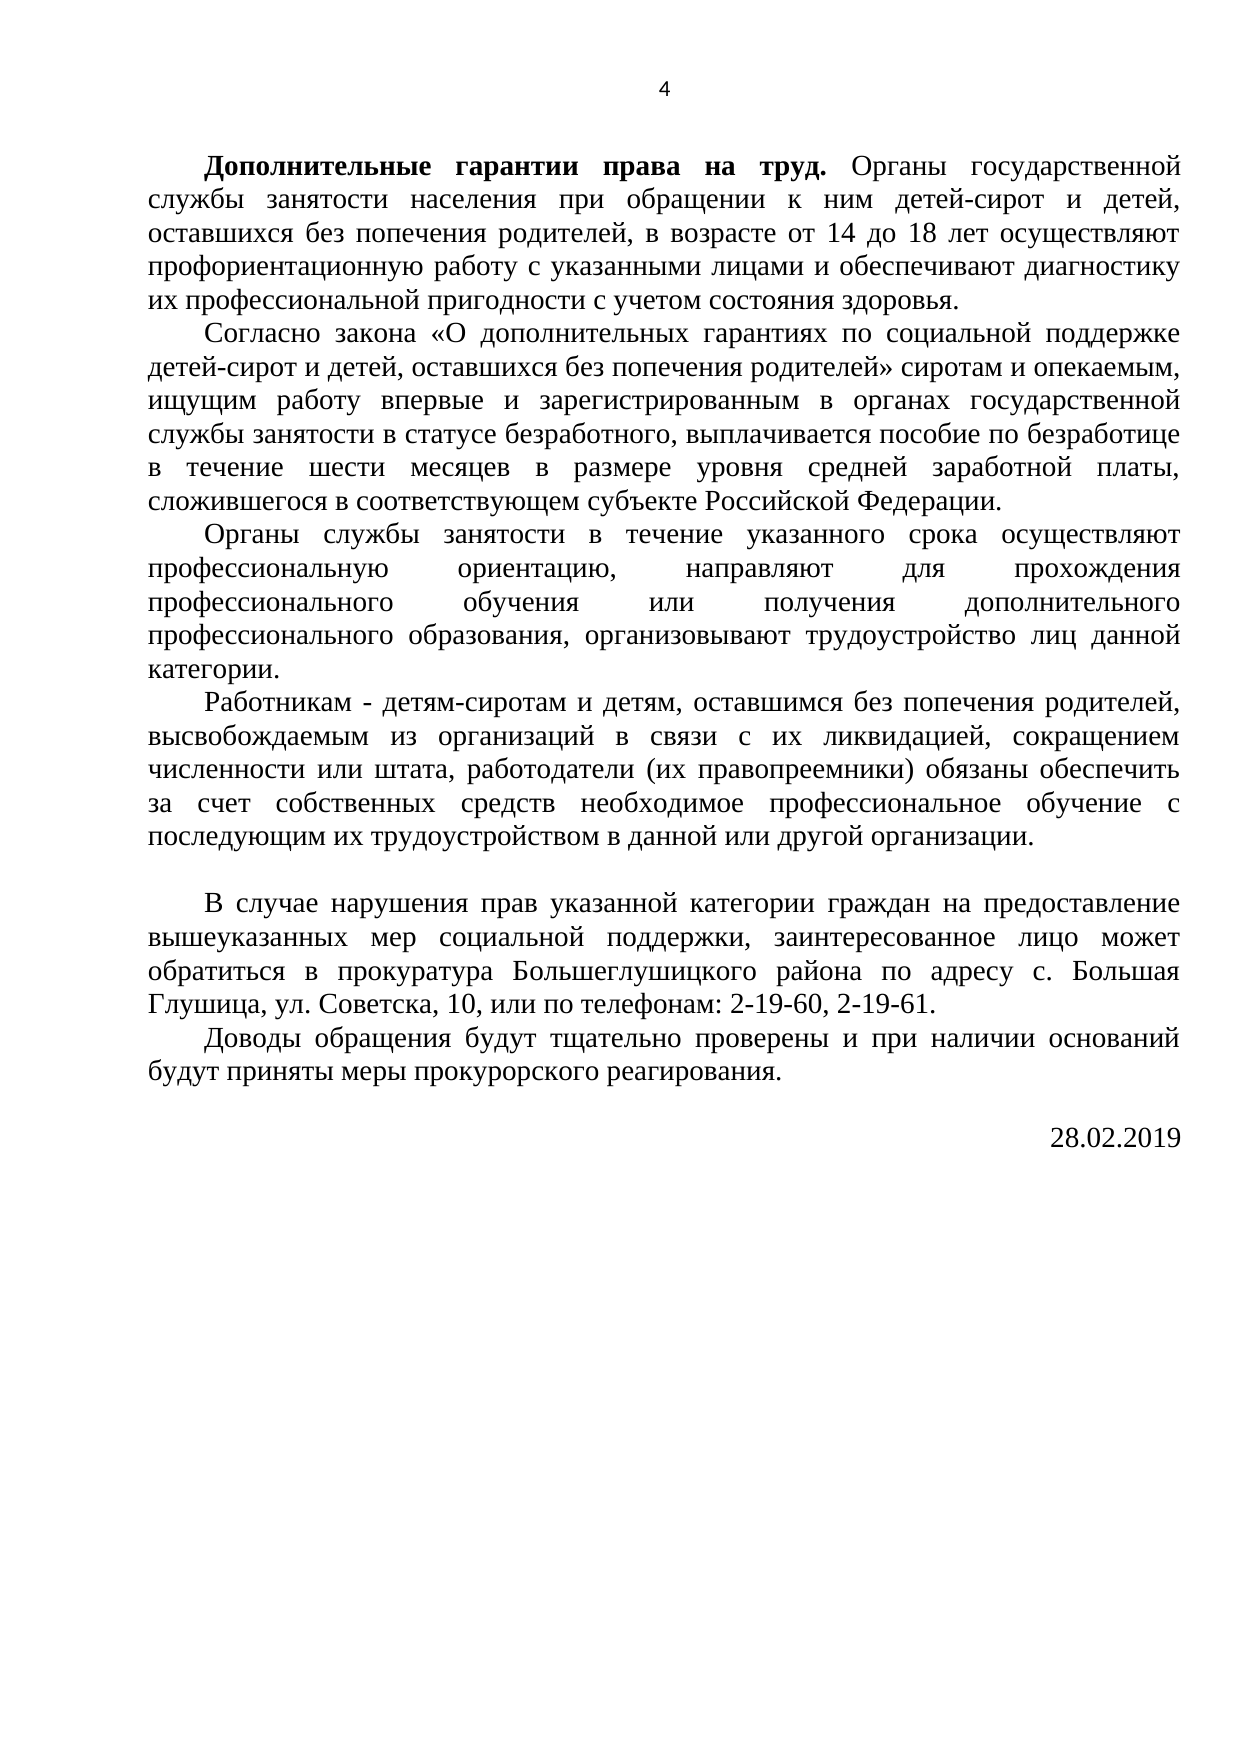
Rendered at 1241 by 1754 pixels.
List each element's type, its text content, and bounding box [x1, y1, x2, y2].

text Доводы обращения будут тщательно проверены и при наличии оснований будут приняты меры прокурорского реагирования. [148, 1020, 1181, 1087]
text Работникам - детям-сиротам и детям, оставшимся без попечения родителей, высвобождаемым из организаций в связи с их ликвидацией, сокращением численности или штата, работодатели (их правопреемники) обязаны обеспечить за счет собственных средств необходимое профессиональное обучение с последующим их трудоустройством в данной или другой организации. [148, 684, 1181, 852]
text Согласно закона «О дополнительных гарантиях по социальной поддержке детей-сирот и детей, оставшихся без попечения родителей» сиротам и опекаемым, ищущим работу впервые и зарегистрированным в органах государственной службы занятости в статусе безработного, выплачивается пособие по безработице в течение шести месяцев в размере уровня средней заработной платы, сложившегося в соответствующем субъекте Российской Федерации. [148, 315, 1181, 517]
text Дополнительные гарантии права на труд. Органы государственной службы занятости населения при обращении к ним детей-сирот и детей, оставшихся без попечения родителей, в возрасте от 14 до 18 лет осуществляют профориентационную работу с указанными лицами и обеспечивают диагностику их профессиональной пригодности с учетом состояния здоровья. [148, 148, 1181, 315]
text В случае нарушения прав указанной категории граждан на предоставление вышеуказанных мер социальной поддержки, заинтересованное лицо может обратиться в прокуратура Большеглушицкого района по адресу с. Большая Глушица, ул. Советска, 10, или по телефонам: 2-19-60, 2-19-61. [148, 886, 1181, 1020]
text Органы службы занятости в течение указанного срока осуществляют профессиональную ориентацию, направляют для прохождения профессионального обучения или получения дополнительного профессионального образования, организовывают трудоустройство лиц данной категории. [148, 517, 1181, 684]
text 28.02.2019 [148, 1120, 1181, 1154]
